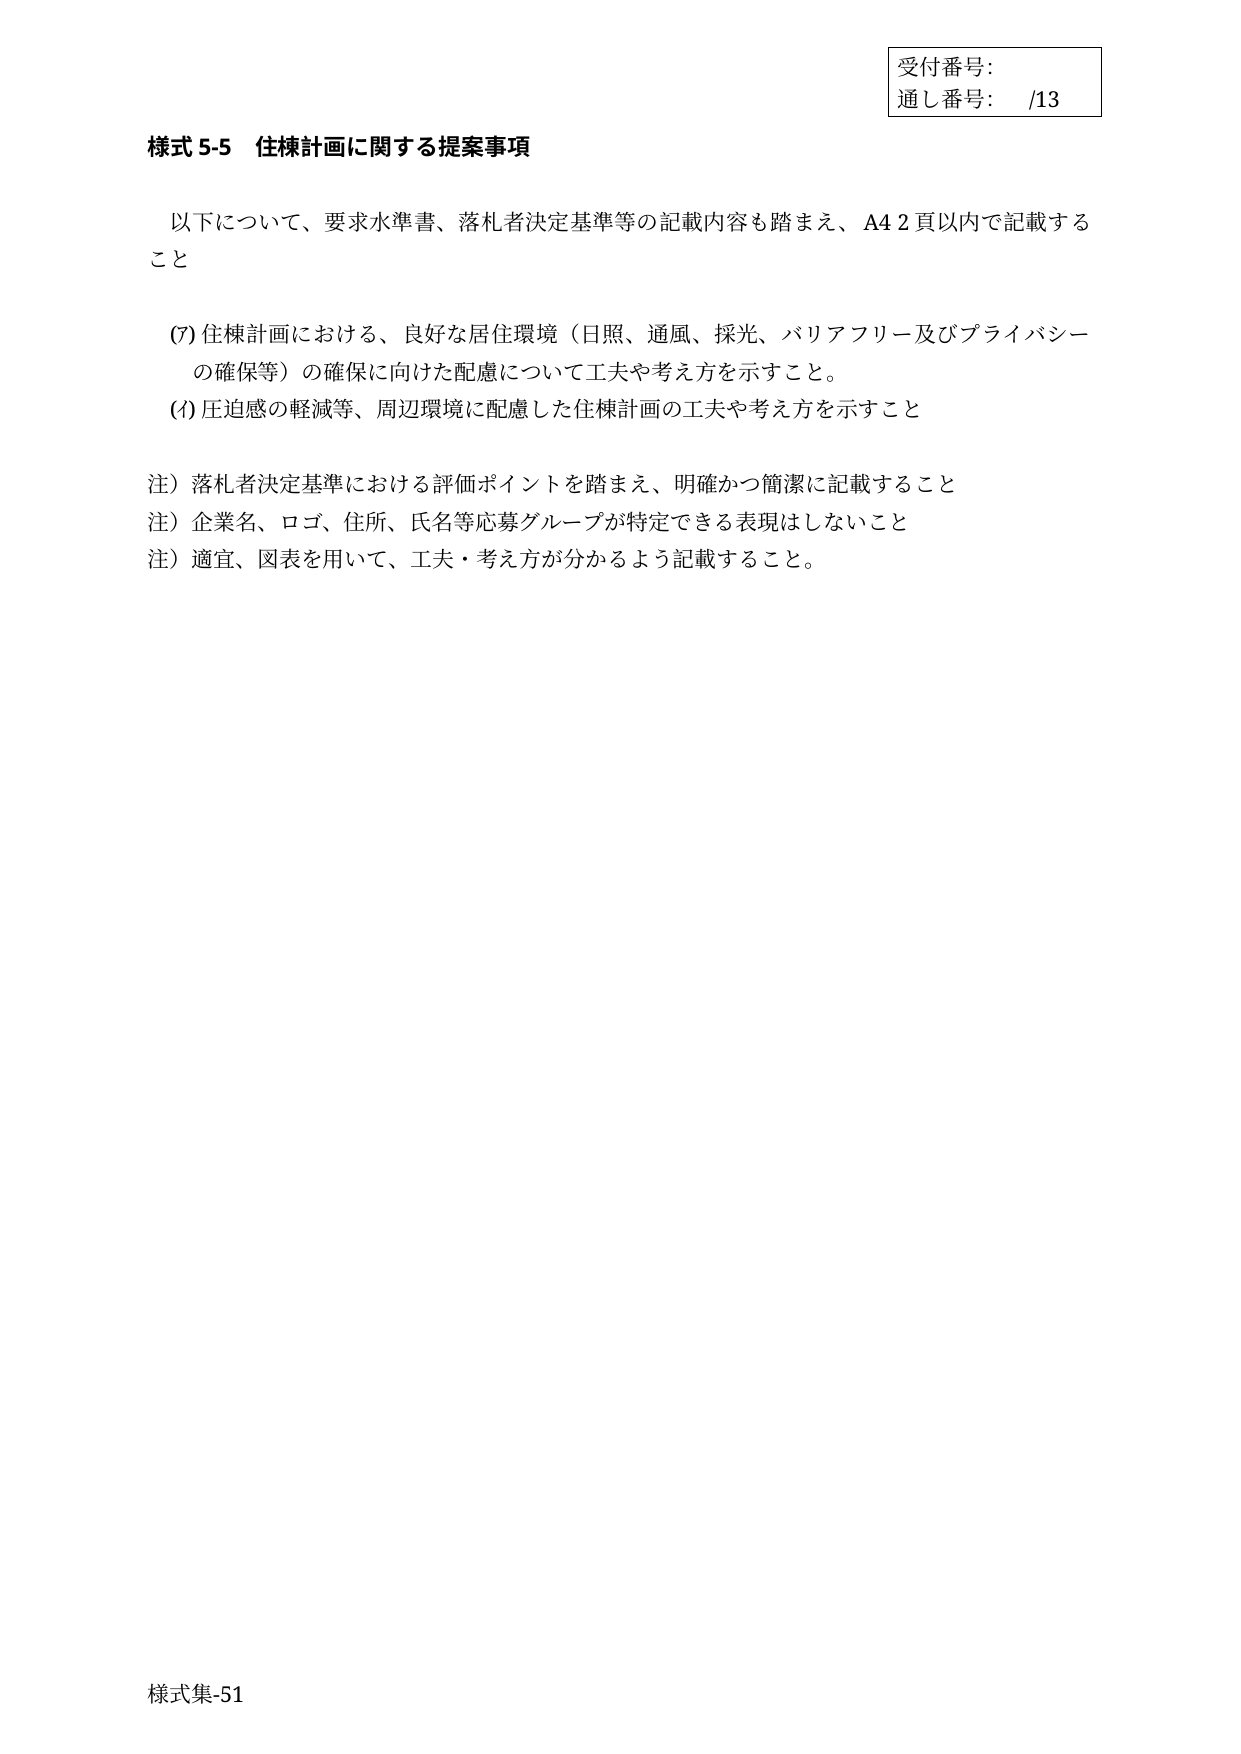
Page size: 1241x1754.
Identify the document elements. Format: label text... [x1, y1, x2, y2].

text 注）適宜、図表を用いて、工夫・考え方が分かるよう記載すること。 [148, 539, 1092, 577]
text 以下について、要求水準書、落札者決定基準等の記載内容も踏まえ、A4 2頁以内で記載すること [148, 202, 1092, 277]
text 注）企業名、ロゴ、住所、氏名等応募グループが特定できる表現はしないこと [148, 502, 1092, 539]
subtitle 様式5-5 住棟計画に関する提案事項 [148, 127, 1092, 164]
subtitle 住棟計画における、良好な居住環境（日照、通風、採光、バリアフリー及びプライバシーの確保等）の確保に向けた配慮について工夫や考え方を示すこと。 [148, 314, 1092, 389]
text 注）落札者決定基準における評価ポイントを踏まえ、明確かつ簡潔に記載すること [148, 464, 1092, 502]
subtitle 圧迫感の軽減等、周辺環境に配慮した住棟計画の工夫や考え方を示すこと [148, 389, 1092, 427]
